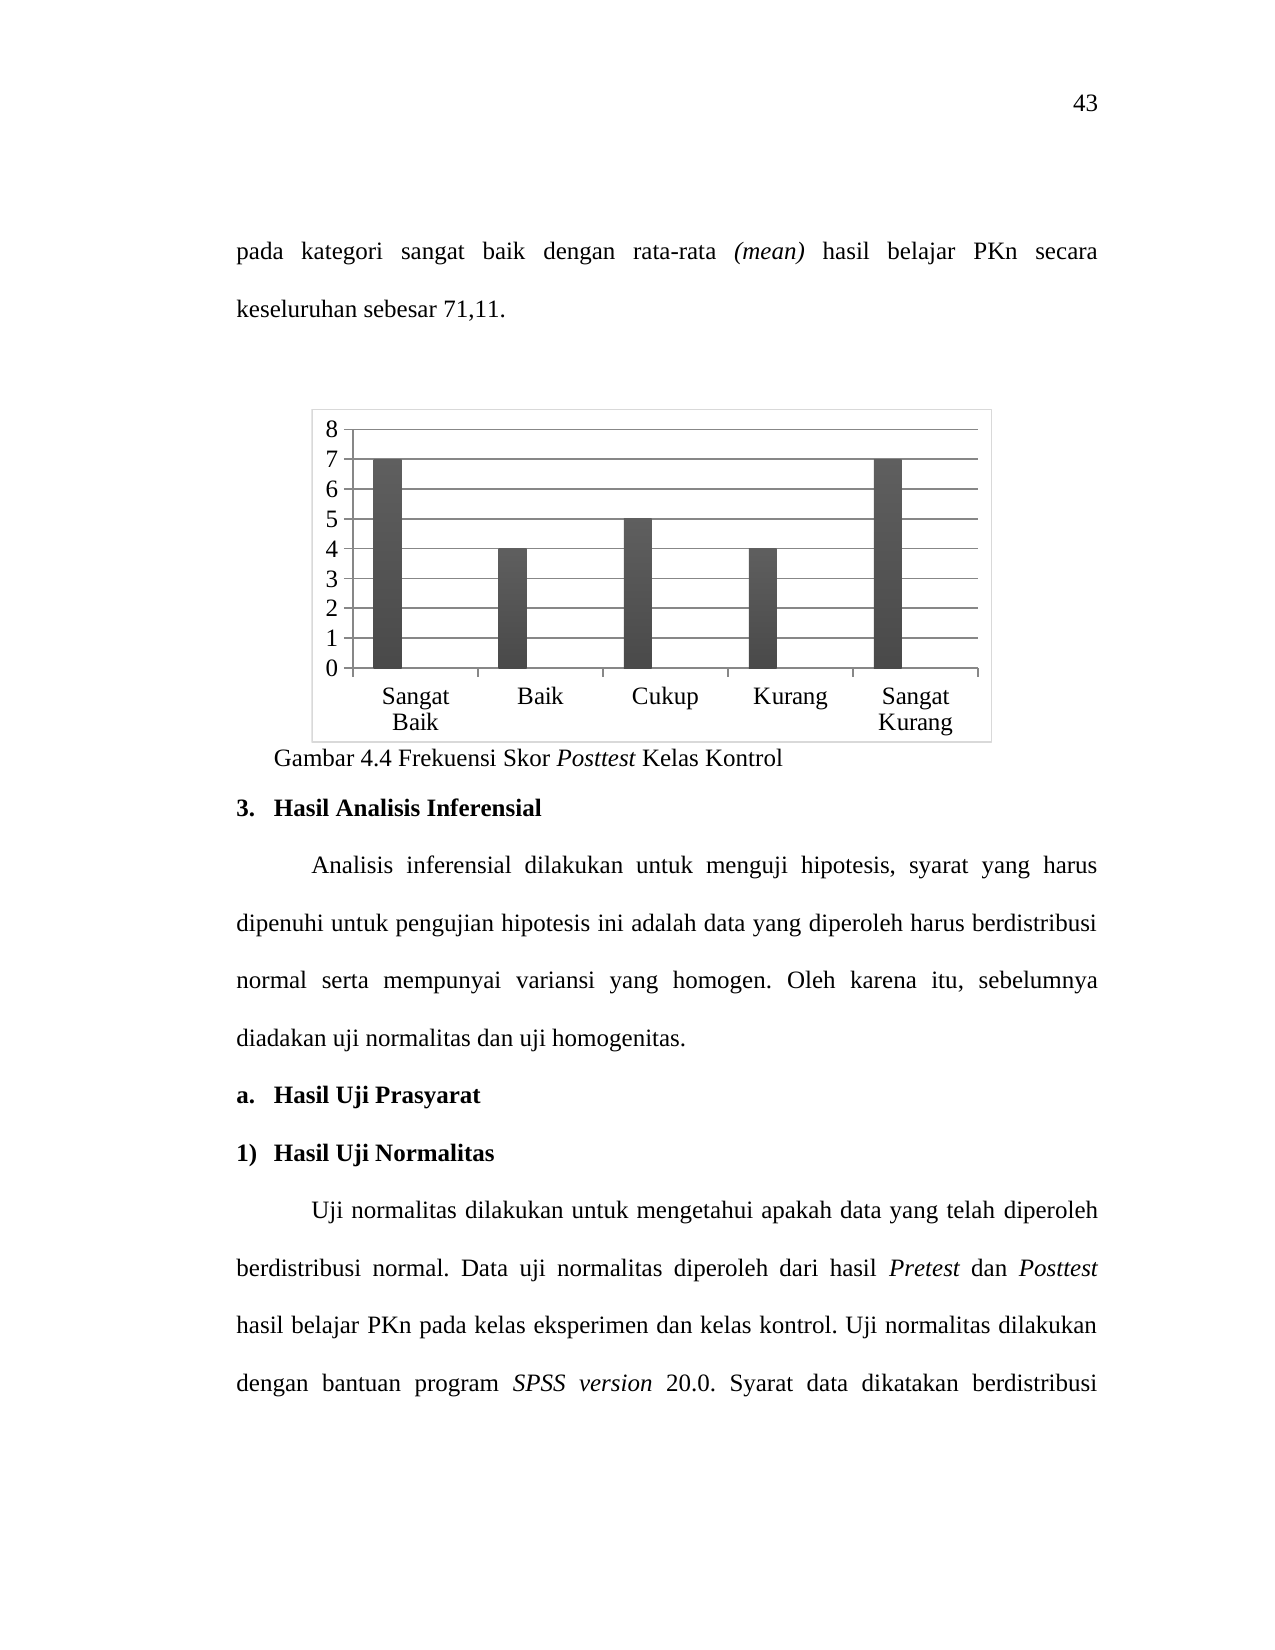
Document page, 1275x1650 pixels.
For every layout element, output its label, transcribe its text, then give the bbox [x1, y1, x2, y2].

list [236, 236, 1098, 322]
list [236, 1195, 1098, 1396]
list Hasil Analisis Inferensial [236, 793, 1098, 821]
text Analisis inferensial dilakukan untuk menguji hipotesis, syarat yang harus dipenuhi untuk pengujian hipotesis ini adalah data yang diperoleh harus berdistribusi normal serta mempunyai variansi yang homogen. Oleh karena itu, sebelumnya diadakan uji normalitas dan uji homogenitas. [236, 850, 1098, 1051]
text Gambar 4.4 Frekuensi Skor Posttest Kelas Kontrol [236, 743, 1098, 772]
list Hasil Uji Normalitas [236, 1138, 1098, 1166]
list Hasil Uji Prasyarat [236, 1080, 1098, 1109]
